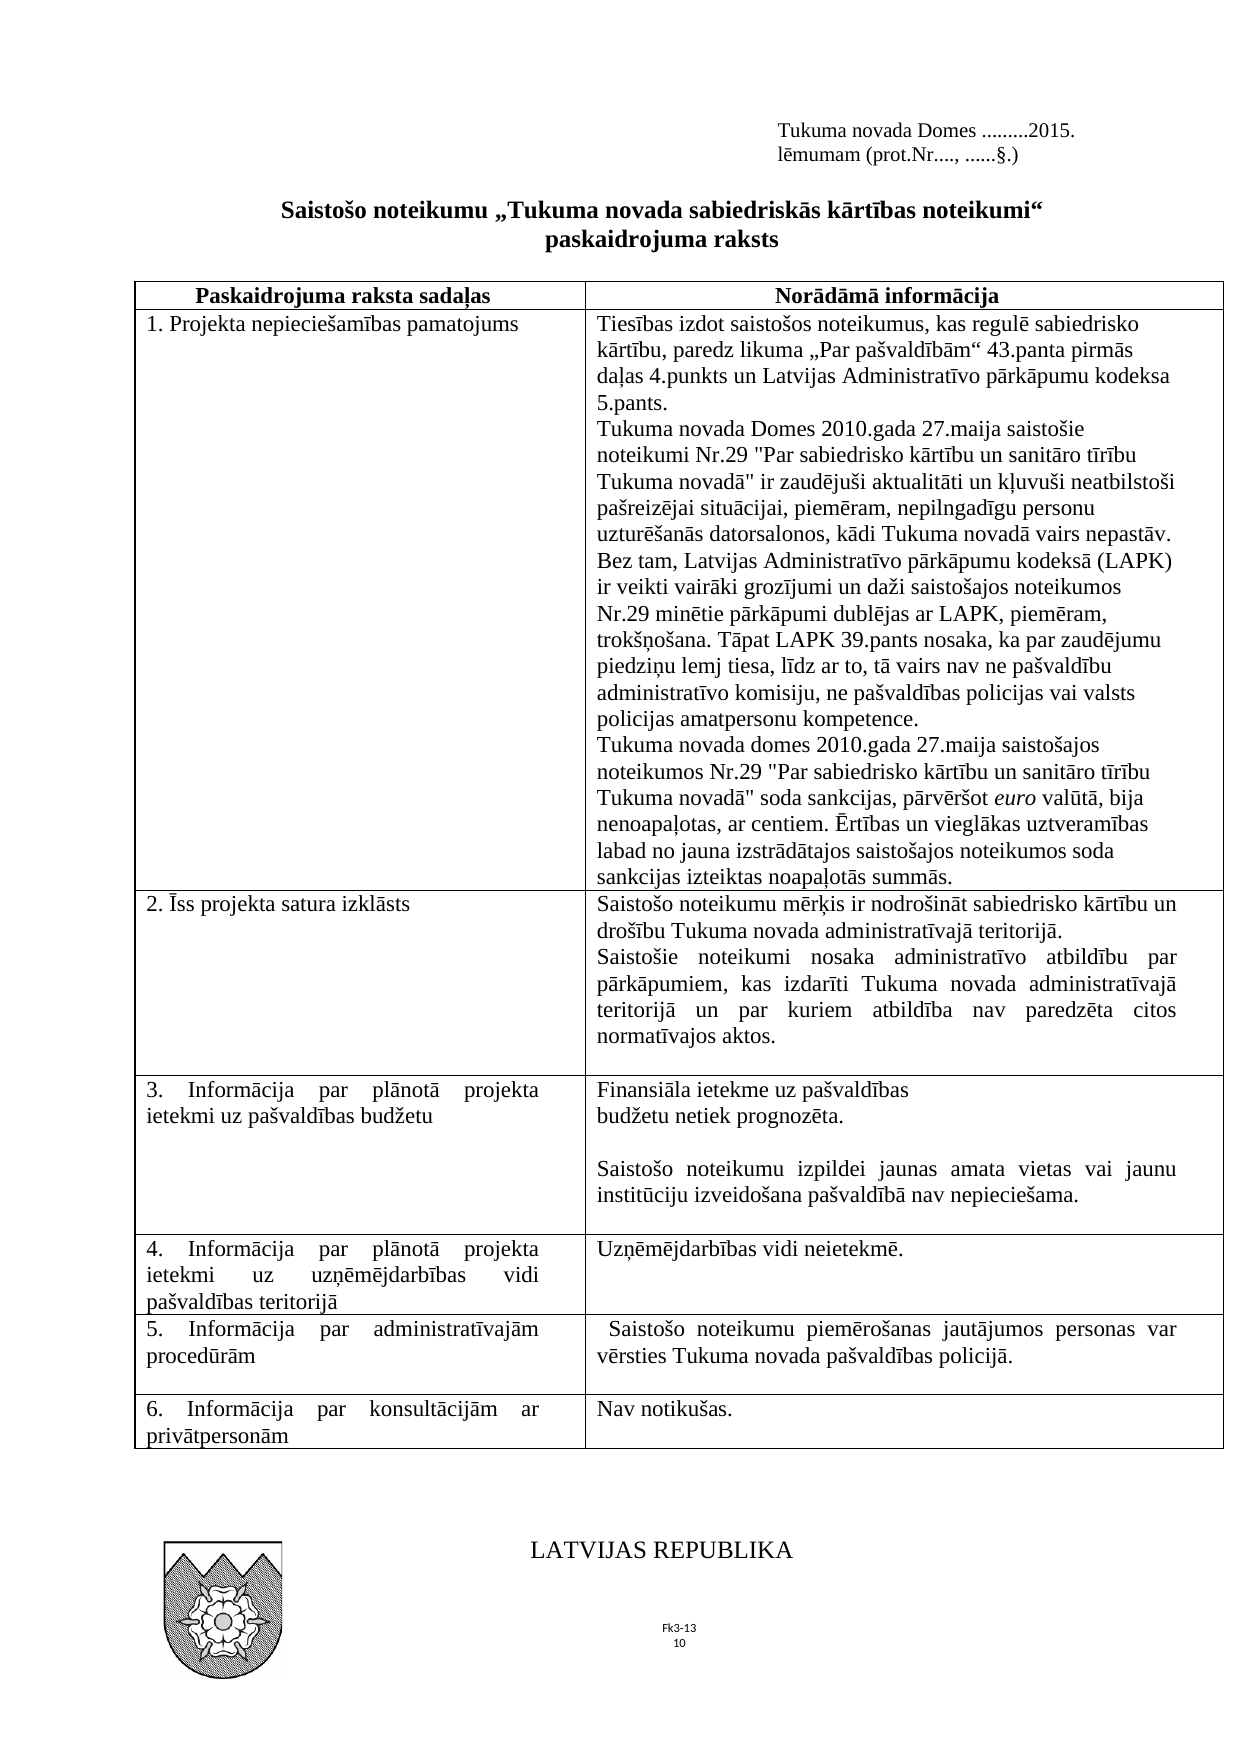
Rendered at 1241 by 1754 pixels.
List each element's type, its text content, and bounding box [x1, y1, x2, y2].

table_cell Tiesības izdot saistošos noteikumus, kas regulē sabiedrisko kārtību, paredz likuma „Par pašvaldībām“ 43.panta pirmās daļas 4.punkts un Latvijas Administratīvo pārkāpumu kodeksa 5.pants. Tukuma novada Domes 2010.gada 27.maija saistošie noteikumi Nr.29 "Par sabiedrisko kārtību un sanitāro tīrību Tukuma novadā" ir zaudējuši aktualitāti un kļuvuši neatbilstoši pašreizējai situācijai, piemēram, nepilngadīgu personu uzturēšanās datorsalonos, kādi Tukuma novadā vairs nepastāv. Bez tam, Latvijas Administratīvo pārkāpumu kodeksā (LAPK) ir veikti vairāki grozījumi un daži saistošajos noteikumos Nr.29 minētie pārkāpumi dublējas ar LAPK, piemēram, trokšņošana. Tāpat LAPK 39.pants nosaka, ka par zaudējumu piedziņu lemj tiesa, līdz ar to, tā vairs nav ne pašvaldību administratīvo komisiju, ne pašvaldības policijas vai valsts policijas amatpersonu kompetence. Tukuma novada domes 2010.gada 27.maija saistošajos noteikumos Nr.29 "Par sabiedrisko kārtību un sanitāro tīrību Tukuma novadā" soda sankcijas, pārvēršot euro valūtā, bija nenoapaļotas, ar centiem. Ērtības un vieglākas uztveramības labad no jauna izstrādātajos saistošajos noteikumos soda sankcijas izteiktas noapaļotās summās. [586, 310, 1223, 889]
table_cell 4. Informācija par plānotā projekta ietekmi uz uzņēmējdarbības vidi pašvaldības teritorijā [136, 1235, 585, 1314]
table_cell 3. Informācija par plānotā projekta ietekmi uz pašvaldības budžetu [136, 1076, 585, 1234]
table_cell 2. Īss projekta satura izklāsts [136, 891, 585, 1075]
table_cell Saistošo noteikumu mērķis ir nodrošināt sabiedrisko kārtību un drošību Tukuma novada administratīvajā teritorijā. Saistošie noteikumi nosaka administratīvo atbildību par pārkāpumiem, kas izdarīti Tukuma novada administratīvajā teritorijā un par kuriem atbildība nav paredzēta citos normatīvajos aktos. [586, 891, 1223, 1075]
text lēmumam (prot.Nr...., ......§.) [177, 142, 1146, 166]
table_cell Uzņēmējdarbības vidi neietekmē. [586, 1235, 1223, 1314]
table_cell Finansiāla ietekme uz pašvaldības budžetu netiek prognozēta. Saistošo noteikumu izpildei jaunas amata vietas vai jaunu institūciju izveidošana pašvaldībā nav nepieciešama. [586, 1076, 1223, 1234]
table_cell 1. Projekta nepieciešamības pamatojums [136, 310, 585, 889]
text Saistošo noteikumu „Tukuma novada sabiedriskās kārtības noteikumi“ [177, 195, 1146, 224]
text Tukuma novada Domes .........2015. [177, 118, 1146, 142]
picture [163, 1541, 283, 1679]
text paskaidrojuma raksts [177, 224, 1146, 252]
table_cell 6. Informācija par konsultācijām ar privātpersonām [136, 1395, 585, 1448]
table_cell Nav notikušas. [586, 1395, 1223, 1448]
table_header Paskaidrojuma raksta sadaļas [136, 282, 585, 309]
table_cell 5. Informācija par administratīvajām procedūrām [136, 1315, 585, 1394]
text LATVIJAS REPUBLIKA [177, 1535, 1146, 1564]
table_header Norādāmā informācija [586, 282, 1223, 309]
table_cell Saistošo noteikumu piemērošanas jautājumos personas var vērsties Tukuma novada pašvaldības policijā. [586, 1315, 1223, 1394]
